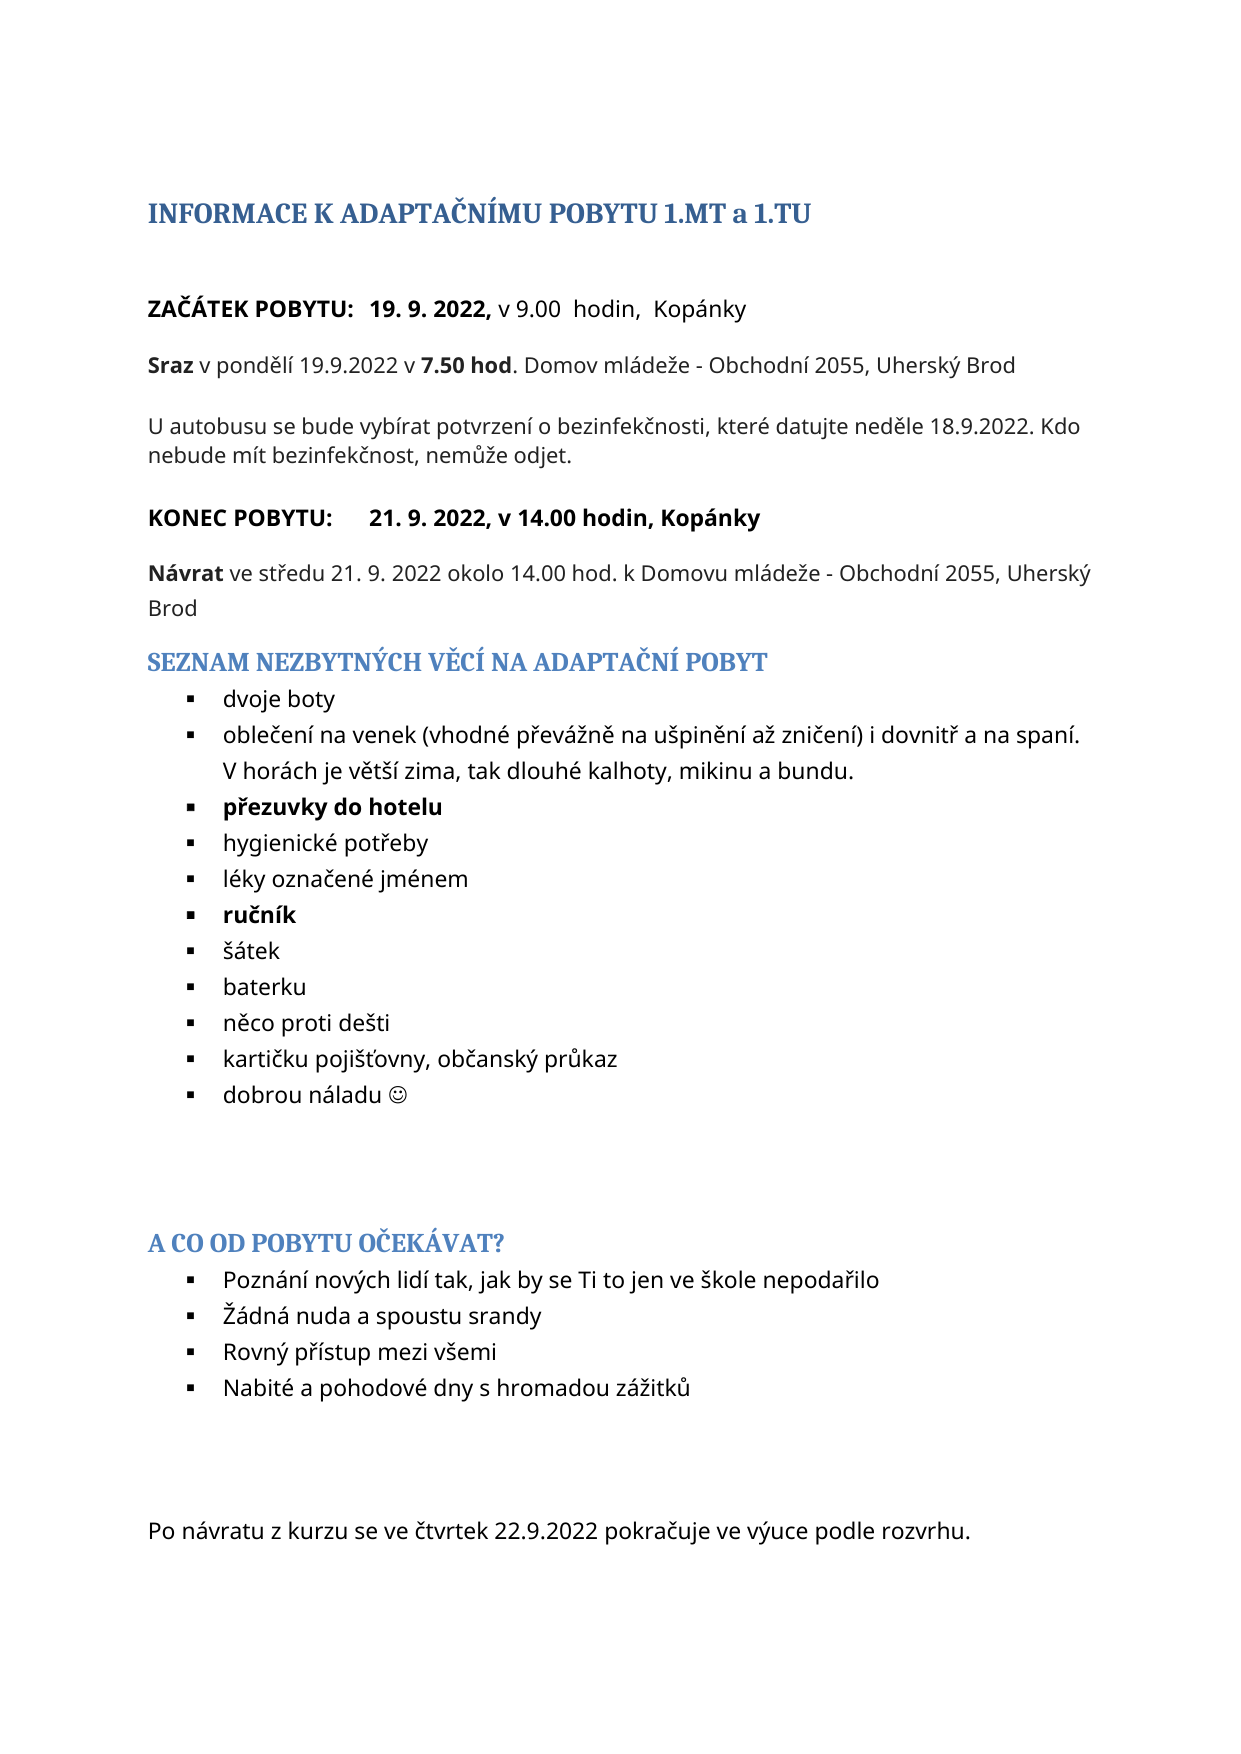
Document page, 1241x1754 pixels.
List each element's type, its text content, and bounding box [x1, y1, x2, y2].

text Po návratu z kurzu se ve čtvrtek 22.9.2022 pokračuje ve výuce podle rozvrhu. [148, 1515, 1093, 1547]
text Sraz v pondělí 19.9.2022 v 7.50 hod. Domov mládeže - Obchodní 2055, Uherský Brod [148, 350, 1093, 379]
subtitle INFORMACE K ADAPTAČNÍMU POBYTU 1.MT a 1.TU [148, 198, 1093, 231]
text ZAČÁTEK POBYTU: 19. 9. 2022, v 9.00 hodin, Kopánky [148, 293, 1093, 324]
subtitle A CO OD POBYTU OČEKÁVAT? [148, 1228, 1093, 1259]
list přezuvky do hotelu [185, 791, 1093, 822]
list něco proti dešti [185, 1007, 1093, 1038]
text KONEC POBYTU: 21. 9. 2022, v 14.00 hodin, Kopánky [148, 502, 1093, 533]
list hygienické potřeby [185, 827, 1093, 858]
list ručník [185, 899, 1093, 930]
list Nabité a pohodové dny s hromadou zážitků [185, 1372, 1093, 1403]
subtitle SEZNAM NEZBYTNÝCH VĚCÍ NA ADAPTAČNÍ POBYT [148, 647, 1093, 679]
list oblečení na venek (vhodné převážně na ušpinění až zničení) i dovnitř a na spaní. V horách je větší zima, tak dlouhé kalhoty, mikinu a bundu. [185, 719, 1093, 786]
text Návrat ve středu 21. 9. 2022 okolo 14.00 hod. k Domovu mládeže - Obchodní 2055, Uherský Brod [148, 558, 1093, 622]
text U autobusu se bude vybírat potvrzení o bezinfekčnosti, které datujte neděle 18.9.2022. Kdo nebude mít bezinfekčnost, nemůže odjet. [148, 411, 1093, 470]
list Rovný přístup mezi všemi [185, 1336, 1093, 1367]
list baterku [185, 971, 1093, 1002]
list léky označené jménem [185, 863, 1093, 894]
list dvoje boty [185, 683, 1093, 714]
list Poznání nových lidí tak, jak by se Ti to jen ve škole nepodařilo [185, 1264, 1093, 1295]
list kartičku pojišťovny, občanský průkaz [185, 1043, 1093, 1074]
list šátek [185, 935, 1093, 966]
list dobrou náladu [185, 1078, 1093, 1110]
list Žádná nuda a spoustu srandy [185, 1300, 1093, 1331]
